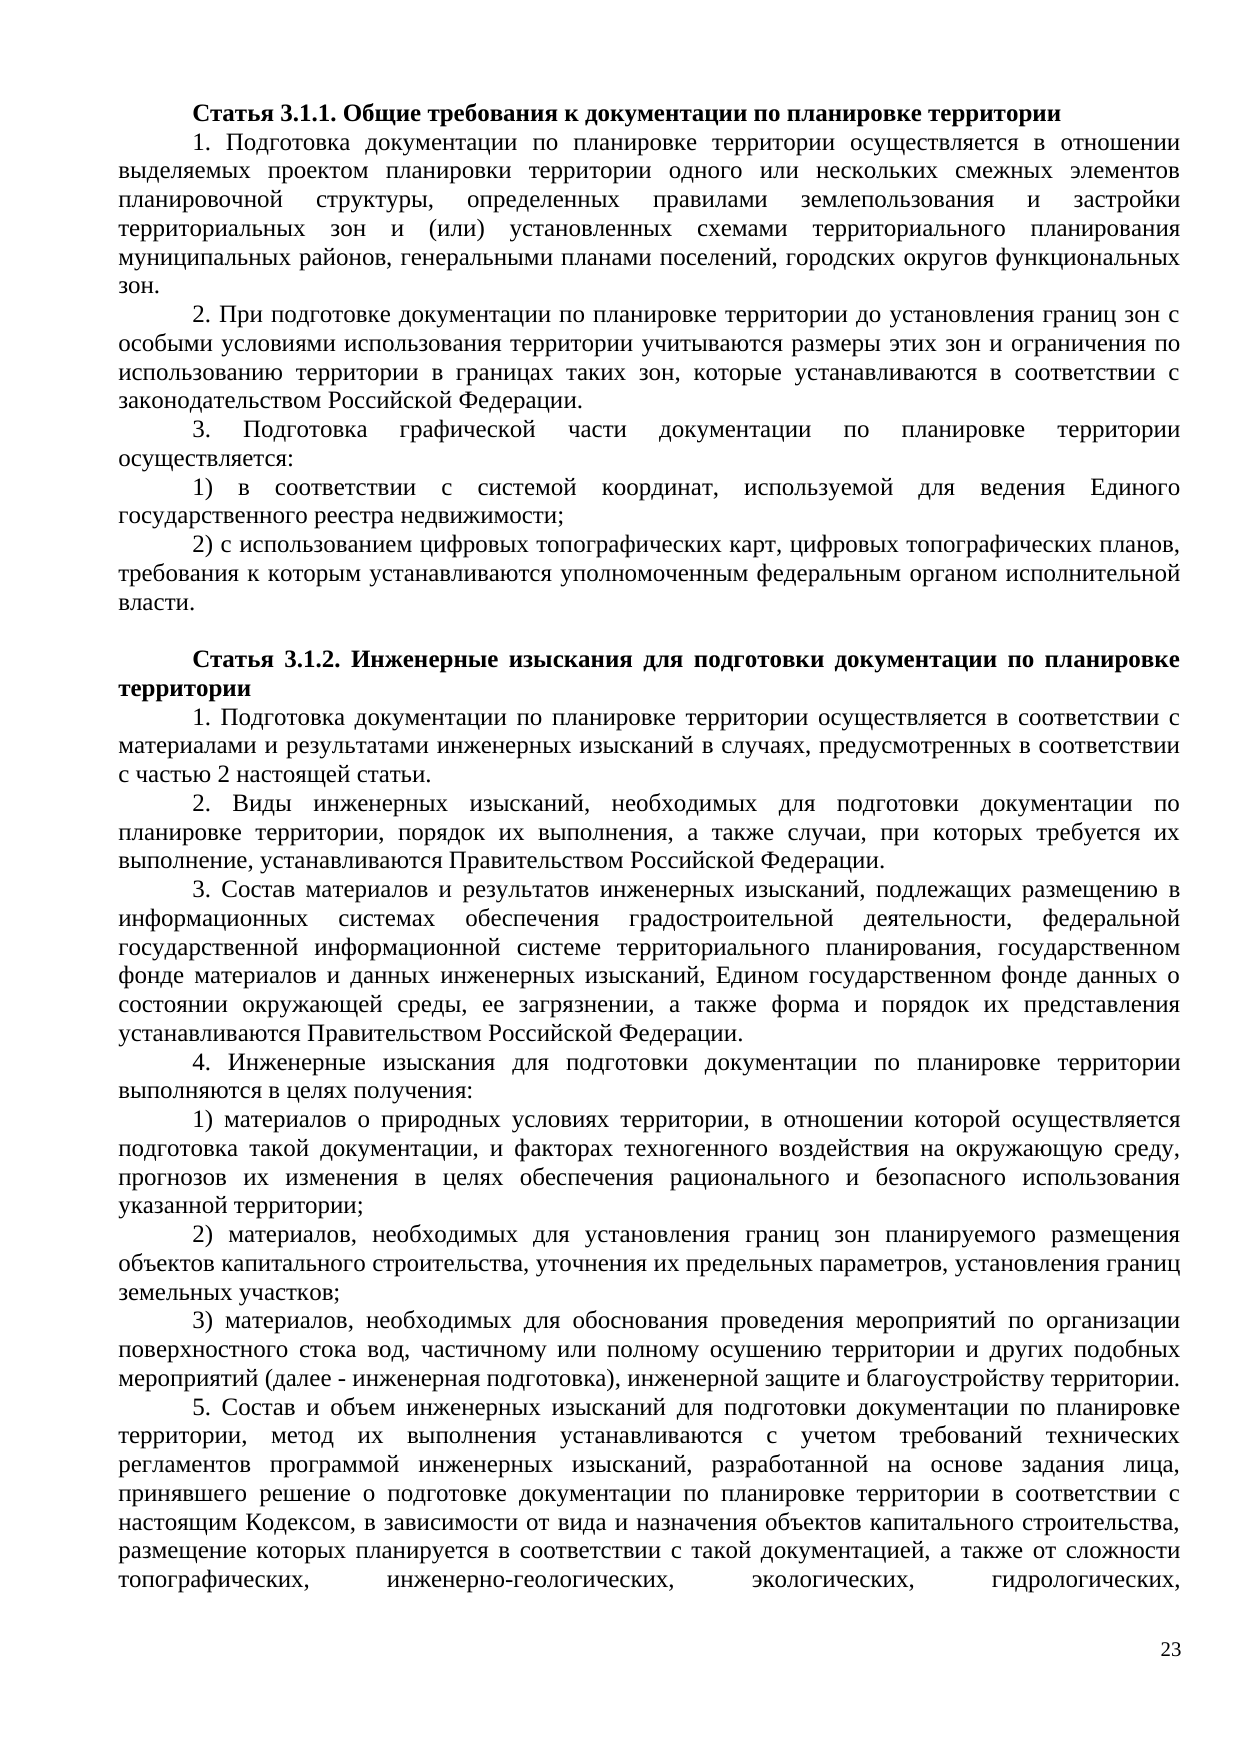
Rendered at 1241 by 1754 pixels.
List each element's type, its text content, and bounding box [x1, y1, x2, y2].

text 1) в соответствии с системой координат, используемой для ведения Единого государственного реестра недвижимости; [118, 472, 1181, 529]
text 1. Подготовка документации по планировке территории осуществляется в отношении выделяемых проектом планировки территории одного или нескольких смежных элементов планировочной структуры, определенных правилами землепользования и застройки территориальных зон и (или) установленных схемами территориального планирования муниципальных районов, генеральными планами поселений, городских округов функциональных зон. [118, 127, 1181, 299]
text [118, 1392, 1181, 1593]
text 1) материалов о природных условиях территории, в отношении которой осуществляется подготовка такой документации, и факторах техногенного воздействия на окружающую среду, прогнозов их изменения в целях обеспечения рационального и безопасного использования указанной территории; [118, 1104, 1181, 1219]
text Статья 3.1.2. Инженерные изыскания для подготовки документации по планировке территории [118, 644, 1181, 702]
text Статья 3.1.1. Общие требования к документации по планировке территории [118, 98, 1181, 127]
text 1. Подготовка документации по планировке территории осуществляется в соответствии с материалами и результатами инженерных изысканий в случаях, предусмотренных в соответствии с частью 2 настоящей статьи. [118, 702, 1181, 788]
text 2. Виды инженерных изысканий, необходимых для подготовки документации по планировке территории, порядок их выполнения, а также случаи, при которых требуется их выполнение, устанавливаются Правительством Российской Федерации. [118, 788, 1181, 874]
text 2. При подготовке документации по планировке территории до установления границ зон с особыми условиями использования территории учитываются размеры этих зон и ограничения по использованию территории в границах таких зон, которые устанавливаются в соответствии с законодательством Российской Федерации. [118, 299, 1181, 414]
text 3) материалов, необходимых для обоснования проведения мероприятий по организации поверхностного стока вод, частичному или полному осушению территории и других подобных мероприятий (далее - инженерная подготовка), инженерной защите и благоустройству территории. [118, 1305, 1181, 1392]
text 3. Состав материалов и результатов инженерных изысканий, подлежащих размещению в информационных системах обеспечения градостроительной деятельности, федеральной государственной информационной системе территориального планирования, государственном фонде материалов и данных инженерных изысканий, Едином государственном фонде данных о состоянии окружающей среды, ее загрязнении, а также форма и порядок их представления устанавливаются Правительством Российской Федерации. [118, 874, 1181, 1047]
text 3. Подготовка графической части документации по планировке территории осуществляется: [118, 414, 1181, 472]
text 4. Инженерные изыскания для подготовки документации по планировке территории выполняются в целях получения: [118, 1047, 1181, 1104]
text 2) с использованием цифровых топографических карт, цифровых топографических планов, требования к которым устанавливаются уполномоченным федеральным органом исполнительной власти. [118, 529, 1181, 615]
text 2) материалов, необходимых для установления границ зон планируемого размещения объектов капитального строительства, уточнения их предельных параметров, установления границ земельных участков; [118, 1219, 1181, 1305]
